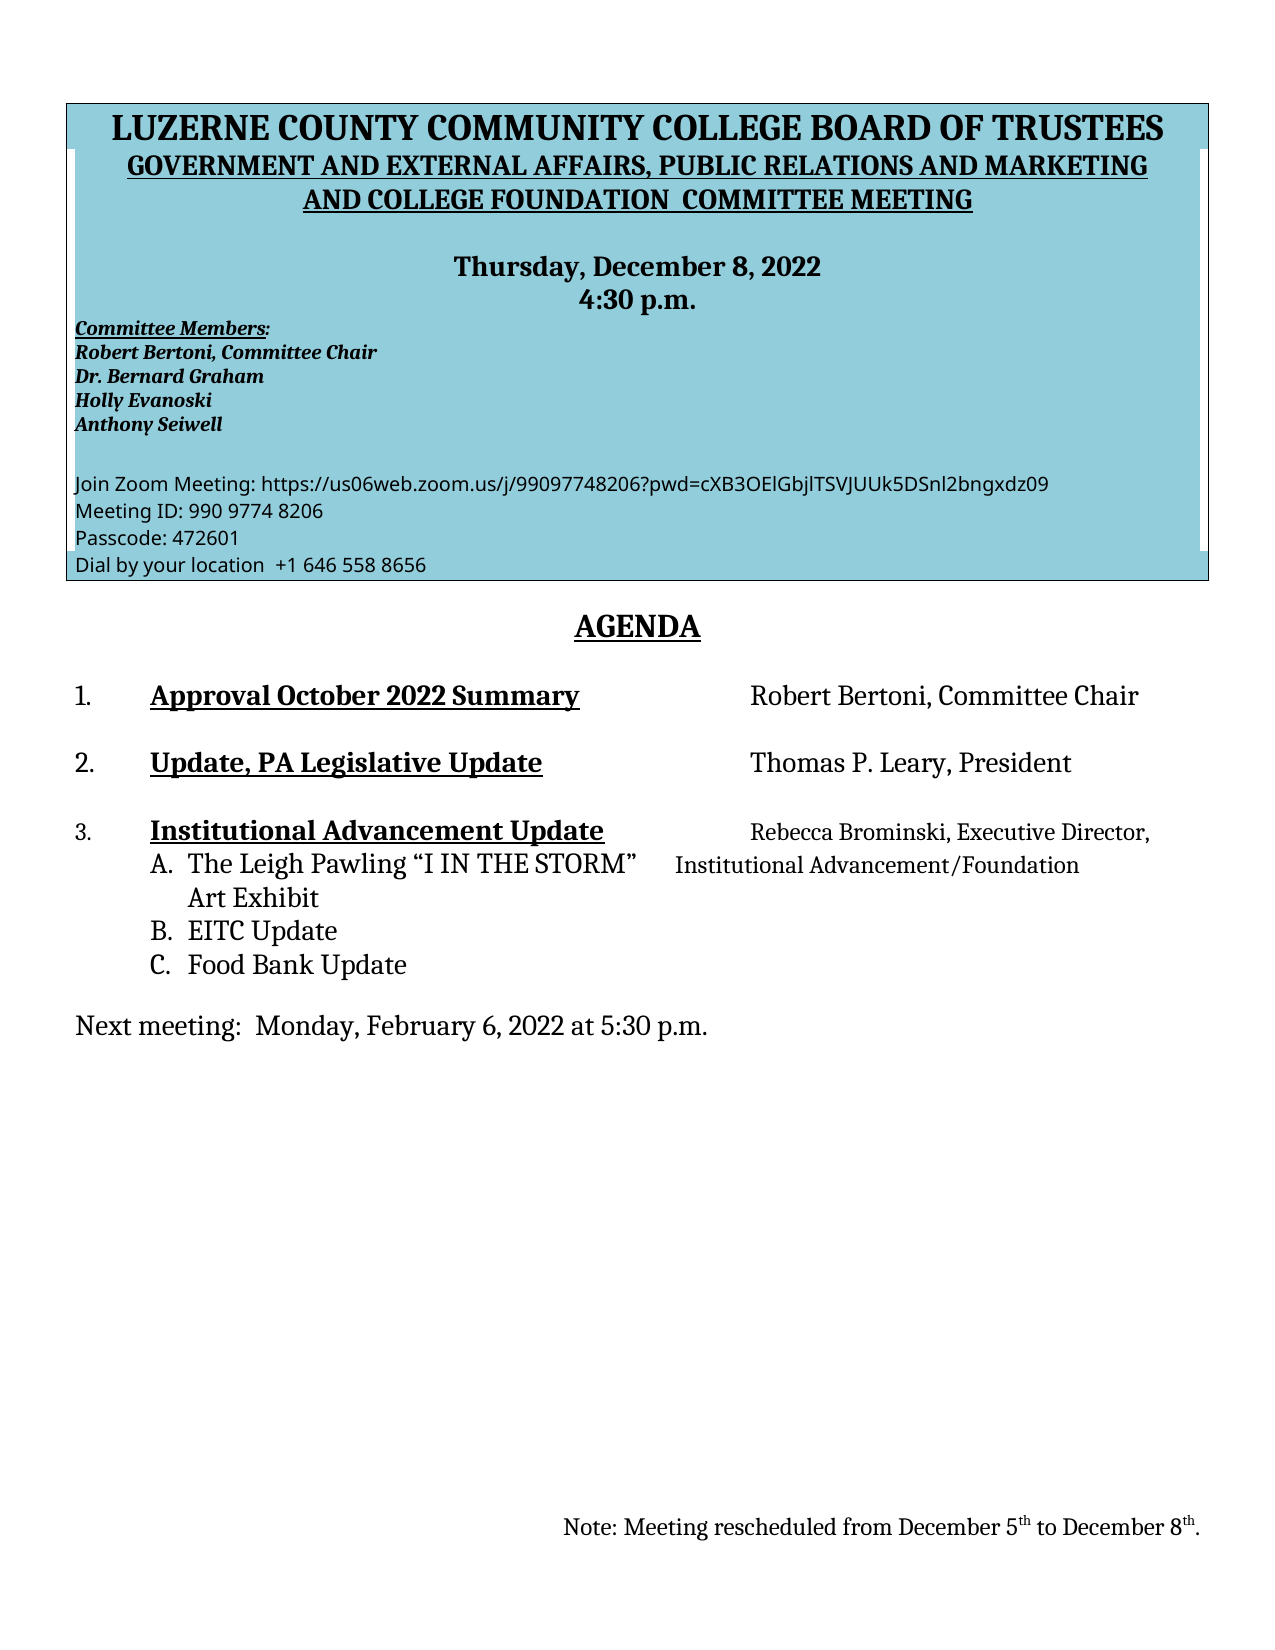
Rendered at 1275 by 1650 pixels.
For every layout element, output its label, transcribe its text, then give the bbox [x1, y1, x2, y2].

text Robert Bertoni, Committee Chair [75, 341, 1200, 365]
text Anthony Seiwell [75, 413, 1200, 437]
list Approval October 2022 Summary Robert Bertoni, Committee Chair [75, 679, 1200, 713]
text GOVERNMENT AND EXTERNAL AFFAIRS, PUBLIC RELATIONS AND MARKETING [75, 149, 1200, 183]
list Institutional Advancement Update Rebecca Brominski, Executive Director, [75, 814, 1200, 847]
list Food Bank Update [150, 948, 1200, 981]
text LUZERNE COUNTY COMMUNITY COLLEGE BOARD OF TRUSTEES [67, 104, 1208, 149]
text Join Zoom Meeting: https://us06web.zoom.us/j/99097748206?pwd=cXB3OElGbjlTSVJUUk5DSnl2bngxdz09 [75, 470, 1200, 497]
list The Leigh Pawling “I IN THE STORM” Institutional Advancement/Foundation [150, 847, 1200, 881]
text Dr. Bernard Graham [75, 365, 1200, 389]
text 4:30 p.m. [75, 283, 1200, 317]
text Committee Members: [75, 317, 1200, 341]
list Update, PA Legislative Update Thomas P. Leary, President [75, 747, 1200, 780]
text Dial by your location +1 646 558 8656 [67, 548, 1208, 580]
text Note: Meeting rescheduled from December 5th to December 8th. [75, 1513, 1200, 1541]
text AND COLLEGE FOUNDATION COMMITTEE MEETING [75, 183, 1200, 216]
text Passcode: 472601 [75, 524, 1200, 548]
text Thursday, December 8, 2022 [75, 250, 1200, 283]
list Art Exhibit [187, 881, 1200, 914]
text Meeting ID: 990 9774 8206 [75, 497, 1200, 524]
list EITC Update [150, 914, 1200, 948]
text Holly Evanoski [75, 389, 1200, 413]
text Next meeting: Monday, February 6, 2022 at 5:30 p.m. [75, 1009, 1200, 1043]
text AGENDA [75, 608, 1200, 646]
